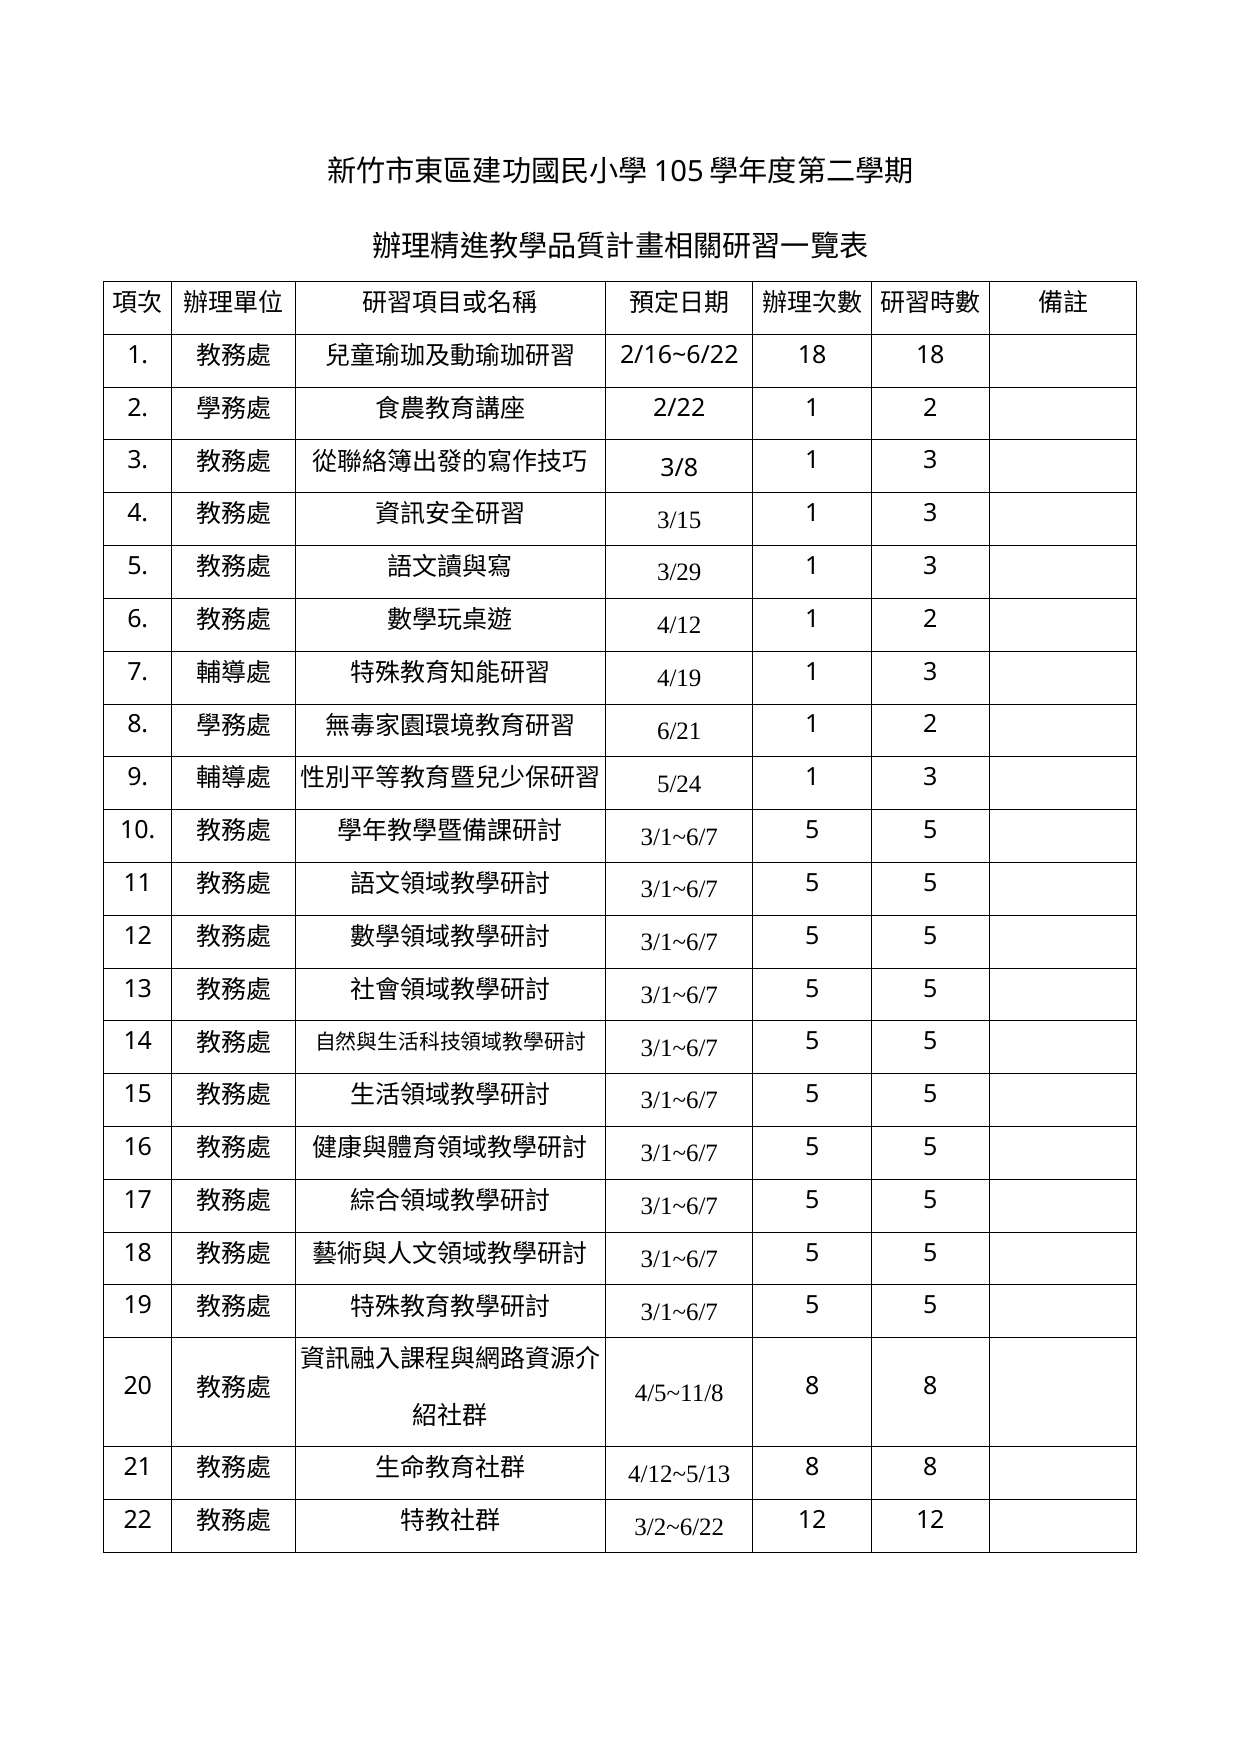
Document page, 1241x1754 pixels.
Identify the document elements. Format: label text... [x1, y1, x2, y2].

table_header 研習時數 [872, 282, 989, 334]
table_cell 2 [872, 388, 989, 439]
table_cell 特殊教育知能研習 [296, 652, 605, 703]
table_cell [990, 1285, 1136, 1337]
table_header 辦理單位 [172, 282, 295, 334]
table_cell 5 [753, 1285, 871, 1337]
table_cell [990, 757, 1136, 809]
table_cell 性別平等教育暨兒少保研習 [296, 757, 605, 809]
table_cell 學務處 [172, 388, 295, 439]
table_cell [990, 810, 1136, 862]
table_cell 健康與體育領域教學研討 [296, 1127, 605, 1179]
table_cell 5 [872, 1074, 989, 1126]
table_cell 15 [104, 1074, 171, 1126]
table_cell 5 [872, 1127, 989, 1179]
table_cell 2. [104, 388, 171, 439]
table_cell 教務處 [172, 546, 295, 598]
table_cell 3/1~6/7 [606, 1074, 752, 1126]
table_cell 食農教育講座 [296, 388, 605, 439]
table_cell 1 [753, 388, 871, 439]
table_cell 1 [753, 546, 871, 598]
table_cell 輔導處 [172, 652, 295, 703]
table_cell 1 [753, 757, 871, 809]
table_cell 2/22 [606, 388, 752, 439]
table_cell 5 [872, 810, 989, 862]
table_cell 20 [104, 1338, 171, 1446]
table_header 備註 [990, 282, 1136, 334]
table_cell 5 [872, 1021, 989, 1073]
table_cell 5 [753, 863, 871, 915]
table_cell 教務處 [172, 493, 295, 545]
table_cell 1 [753, 652, 871, 703]
table_cell [990, 1127, 1136, 1179]
table_cell 從聯絡簿出發的寫作技巧 [296, 440, 605, 492]
table_cell 5 [753, 1021, 871, 1073]
table_cell 19 [104, 1285, 171, 1337]
table_cell 3/1~6/7 [606, 1285, 752, 1337]
table_header 研習項目或名稱 [296, 282, 605, 334]
table_cell 3. [104, 440, 171, 492]
table_cell 5 [753, 810, 871, 862]
table_cell 17 [104, 1180, 171, 1232]
table_cell 3/1~6/7 [606, 1021, 752, 1073]
table_cell 3 [872, 757, 989, 809]
table_cell [990, 705, 1136, 756]
table_cell 3/1~6/7 [606, 810, 752, 862]
table_cell 4/19 [606, 652, 752, 703]
table_cell [990, 335, 1136, 387]
table_cell [990, 863, 1136, 915]
table_cell 自然與生活科技領域教學研討 [296, 1021, 605, 1073]
table_cell [990, 1447, 1136, 1499]
table_cell 5 [872, 969, 989, 1020]
table_cell 18 [104, 1233, 171, 1284]
table_cell 4/12 [606, 599, 752, 651]
table_cell 18 [753, 335, 871, 387]
table_cell 資訊融入課程與網路資源介紹社群 [296, 1338, 605, 1446]
table_cell 5 [753, 916, 871, 967]
table_cell [990, 493, 1136, 545]
table_cell 教務處 [172, 1500, 295, 1552]
table_header 辦理次數 [753, 282, 871, 334]
table_cell 22 [104, 1500, 171, 1552]
table_cell 1. [104, 335, 171, 387]
table_cell 5 [872, 1180, 989, 1232]
table_cell 5. [104, 546, 171, 598]
table_cell 教務處 [172, 1447, 295, 1499]
table_cell 3 [872, 440, 989, 492]
table_cell 數學領域教學研討 [296, 916, 605, 967]
table_cell [990, 1180, 1136, 1232]
table_cell 10. [104, 810, 171, 862]
table_cell 5 [872, 1285, 989, 1337]
table_cell 3/8 [606, 440, 752, 492]
table_cell 教務處 [172, 916, 295, 967]
table_cell 4. [104, 493, 171, 545]
table_cell 2/16~6/22 [606, 335, 752, 387]
table_cell 6/21 [606, 705, 752, 756]
table_cell 3/1~6/7 [606, 1180, 752, 1232]
table_cell 綜合領域教學研討 [296, 1180, 605, 1232]
table_cell 語文讀與寫 [296, 546, 605, 598]
table_cell 教務處 [172, 1338, 295, 1446]
table_cell [990, 1500, 1136, 1552]
table_cell 藝術與人文領域教學研討 [296, 1233, 605, 1284]
table_cell 學年教學暨備課研討 [296, 810, 605, 862]
table_cell 無毒家園環境教育研習 [296, 705, 605, 756]
table_cell 6. [104, 599, 171, 651]
table_cell 2 [872, 705, 989, 756]
table_cell 教務處 [172, 1127, 295, 1179]
table_cell [990, 916, 1136, 967]
table_cell 12 [872, 1500, 989, 1552]
table_cell 教務處 [172, 1180, 295, 1232]
table_cell 教務處 [172, 969, 295, 1020]
table_cell 5 [753, 1074, 871, 1126]
table_cell 3/15 [606, 493, 752, 545]
table_cell 教務處 [172, 1021, 295, 1073]
table_cell 14 [104, 1021, 171, 1073]
table_cell 5 [753, 1180, 871, 1232]
table_cell 5 [753, 1127, 871, 1179]
table_cell 21 [104, 1447, 171, 1499]
table_cell 18 [872, 335, 989, 387]
table_cell 數學玩桌遊 [296, 599, 605, 651]
table_cell 7. [104, 652, 171, 703]
table_cell 8 [872, 1447, 989, 1499]
table_cell 9. [104, 757, 171, 809]
text 新竹市東區建功國民小學105學年度第二學期 [112, 131, 1128, 206]
table_cell 1 [753, 493, 871, 545]
table_cell [990, 440, 1136, 492]
table_cell 13 [104, 969, 171, 1020]
text 辦理精進教學品質計畫相關研習一覽表 [112, 206, 1128, 281]
table_cell 教務處 [172, 599, 295, 651]
table_cell [990, 388, 1136, 439]
table_cell 4/12~5/13 [606, 1447, 752, 1499]
table_cell 5 [753, 969, 871, 1020]
table_cell 兒童瑜珈及動瑜珈研習 [296, 335, 605, 387]
table_cell [990, 1338, 1136, 1446]
table_cell 語文領域教學研討 [296, 863, 605, 915]
table_cell 1 [753, 705, 871, 756]
table_cell 8 [753, 1338, 871, 1446]
table_cell [990, 652, 1136, 703]
table_cell 5 [872, 1233, 989, 1284]
table_cell 教務處 [172, 440, 295, 492]
table_cell 特殊教育教學研討 [296, 1285, 605, 1337]
table_cell 社會領域教學研討 [296, 969, 605, 1020]
table_cell 5 [753, 1233, 871, 1284]
table_cell 3/1~6/7 [606, 863, 752, 915]
table_cell 3/29 [606, 546, 752, 598]
table_cell 教務處 [172, 1074, 295, 1126]
table_cell [990, 1021, 1136, 1073]
table_cell 生命教育社群 [296, 1447, 605, 1499]
table_cell 3 [872, 652, 989, 703]
table_cell 5 [872, 916, 989, 967]
table_cell 教務處 [172, 810, 295, 862]
table_cell 16 [104, 1127, 171, 1179]
table_cell 學務處 [172, 705, 295, 756]
table_cell 資訊安全研習 [296, 493, 605, 545]
table_cell 8 [753, 1447, 871, 1499]
table_cell 1 [753, 440, 871, 492]
table_cell 教務處 [172, 1233, 295, 1284]
table_cell 12 [104, 916, 171, 967]
table_cell 12 [753, 1500, 871, 1552]
table_cell 3/2~6/22 [606, 1500, 752, 1552]
table_cell 教務處 [172, 863, 295, 915]
table_cell 5 [872, 863, 989, 915]
table_cell 8 [872, 1338, 989, 1446]
table_cell 4/5~11/8 [606, 1338, 752, 1446]
table_cell [990, 546, 1136, 598]
table_cell 11 [104, 863, 171, 915]
table_header 預定日期 [606, 282, 752, 334]
table_cell 8. [104, 705, 171, 756]
table_cell 1 [753, 599, 871, 651]
table_cell 生活領域教學研討 [296, 1074, 605, 1126]
table_cell 教務處 [172, 335, 295, 387]
table_cell 3/1~6/7 [606, 969, 752, 1020]
table_cell [990, 599, 1136, 651]
table_cell [990, 969, 1136, 1020]
table_cell 輔導處 [172, 757, 295, 809]
table_cell 5/24 [606, 757, 752, 809]
table_cell 3/1~6/7 [606, 916, 752, 967]
table_cell 2 [872, 599, 989, 651]
table_cell [990, 1074, 1136, 1126]
table_cell 教務處 [172, 1285, 295, 1337]
table_cell 3 [872, 493, 989, 545]
table_header 項次 [104, 282, 171, 334]
table_cell 3 [872, 546, 989, 598]
table_cell 3/1~6/7 [606, 1127, 752, 1179]
table_cell 特教社群 [296, 1500, 605, 1552]
table_cell [990, 1233, 1136, 1284]
table_cell 3/1~6/7 [606, 1233, 752, 1284]
